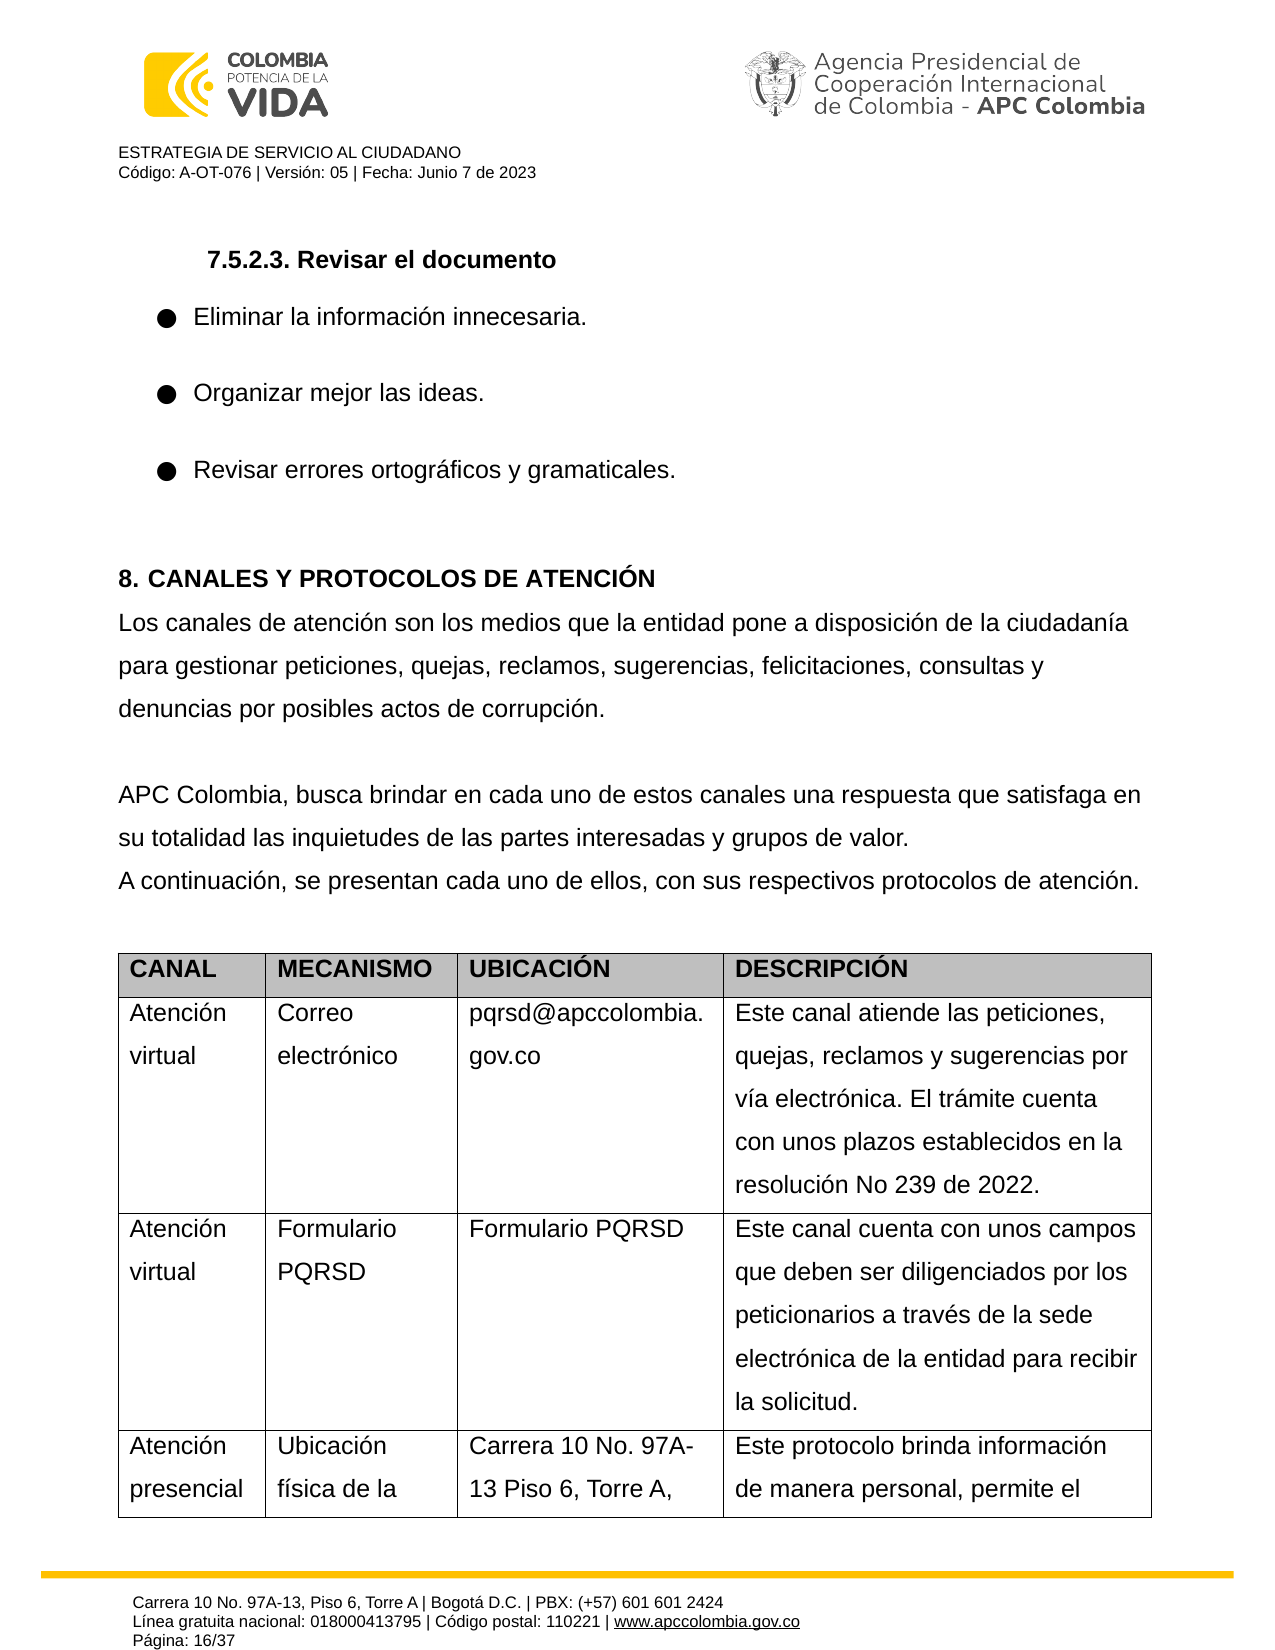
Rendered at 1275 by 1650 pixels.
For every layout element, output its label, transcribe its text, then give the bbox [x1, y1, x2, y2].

table_cell Correo electrónico [266, 998, 457, 1213]
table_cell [458, 1431, 723, 1517]
table_cell Ubicación física de la entidad [266, 1431, 457, 1517]
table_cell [724, 1431, 1151, 1517]
list Revisar errores ortográficos y gramaticales. [156, 442, 1157, 493]
table_header UBICACIÓN [458, 954, 723, 997]
table_cell Formulario PQRSD [458, 1214, 723, 1430]
table_cell pqrsd@apccolombia.gov.co [458, 998, 723, 1213]
table_cell Atención virtual [119, 998, 265, 1213]
table_header CANAL [119, 954, 265, 997]
subtitle CANALES Y PROTOCOLOS DE ATENCIÓN [118, 564, 1157, 593]
table_header MECANISMO [266, 954, 457, 997]
text Los canales de atención son los medios que la entidad pone a disposición de la ciudadanía para gestionar peticiones, quejas, reclamos, sugerencias, felicitaciones, consultas y denuncias por posibles actos de corrupción. [118, 607, 1157, 722]
text APC Colombia, busca brindar en cada uno de estos canales una respuesta que satisfaga en su totalidad las inquietudes de las partes interesadas y grupos de valor. [118, 780, 1157, 852]
list Organizar mejor las ideas. [156, 365, 1157, 416]
list Eliminar la información innecesaria. [156, 288, 1152, 339]
text A continuación, se presentan cada uno de ellos, con sus respectivos protocolos de atención. [118, 866, 1157, 895]
list 7.5.2.3. Revisar el documento [207, 245, 1157, 274]
table_cell Formulario PQRSD [266, 1214, 457, 1430]
table_cell Este canal cuenta con unos campos que deben ser diligenciados por los peticionarios a través de la sede electrónica de la entidad para recibir la solicitud. [724, 1214, 1151, 1430]
picture [118, 42, 354, 127]
table_cell Atención presencial [119, 1431, 265, 1517]
table_cell Este canal atiende las peticiones, quejas, reclamos y sugerencias por vía electrónica. El trámite cuenta con unos plazos establecidos en la resolución No 239 de 2022. [724, 998, 1151, 1213]
table_cell Atención virtual [119, 1214, 265, 1430]
table_header DESCRIPCIÓN [724, 954, 1151, 997]
picture [742, 45, 1147, 119]
